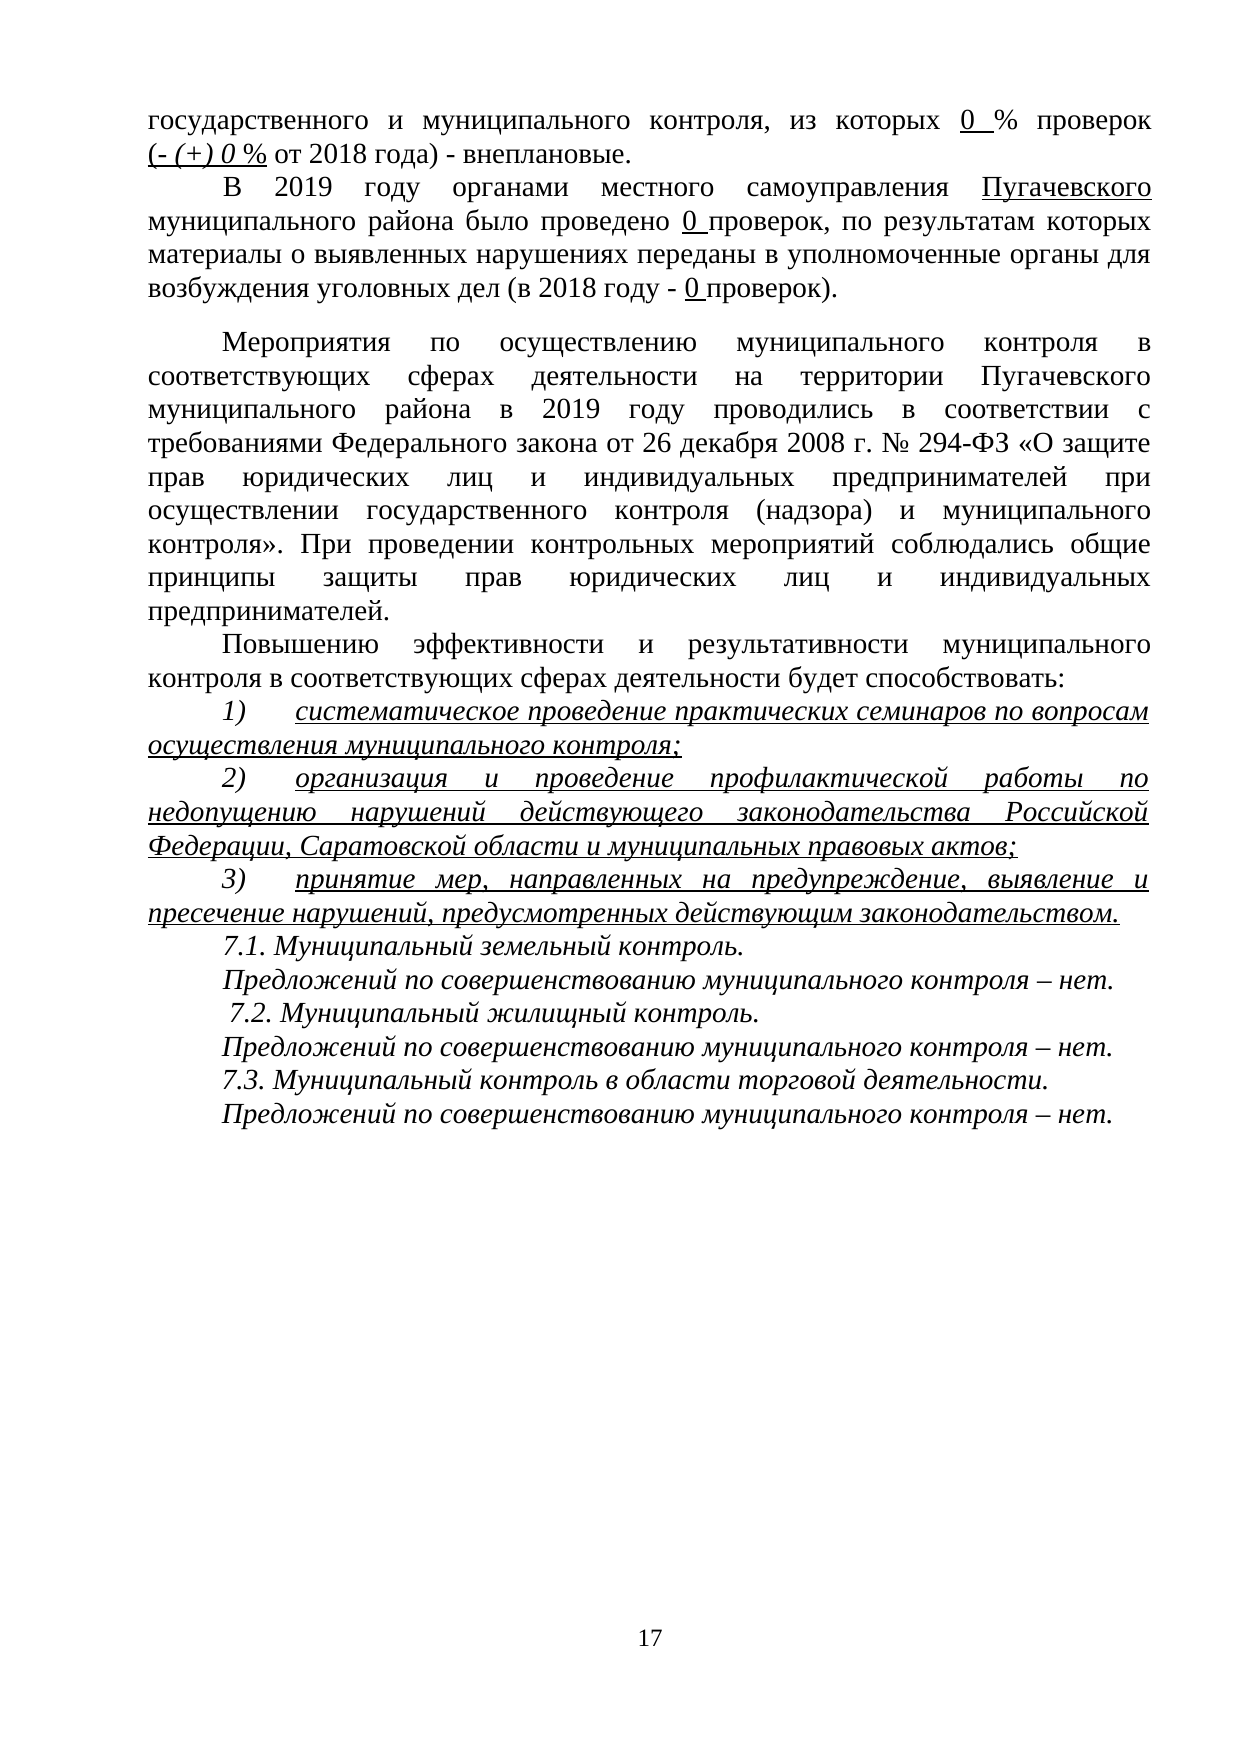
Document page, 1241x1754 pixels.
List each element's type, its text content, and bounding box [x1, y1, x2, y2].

text Повышению эффективности и результативности муниципального контроля в соответствующих сферах деятельности будет способствовать: [148, 626, 1152, 693]
list В 2019 году органами местного самоуправления Пугачевского муниципального района было проведено 0 проверок, по результатам которых материалы о выявленных нарушениях переданы в уполномоченные органы для возбуждения уголовных дел (в 2018 году - 0 проверок). [148, 169, 1152, 304]
text Предложений по совершенствованию муниципального контроля – нет. [148, 1096, 1152, 1129]
list принятие мер, направленных на предупреждение, выявление и пресечение нарушений, предусмотренных действующим законодательством. [148, 861, 1152, 928]
text 7.1. Муниципальный земельный контроль. [223, 928, 1152, 962]
text Предложений по совершенствованию муниципального контроля – нет. [223, 962, 1152, 995]
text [148, 102, 1152, 169]
text Мероприятия по осуществлению муниципального контроля в соответствующих сферах деятельности на территории Пугачевского муниципального района в 2019 году проводились в соответствии с требованиями Федерального закона от 26 декабря . № 294-ФЗ «О защите прав юридических лиц и индивидуальных предпринимателей при осуществлении государственного контроля (надзора) и муниципального контроля». При проведении контрольных мероприятий соблюдались общие принципы защиты прав юридических лиц и индивидуальных предпринимателей. [148, 324, 1152, 626]
list систематическое проведение практических семинаров по вопросам осуществления муниципального контроля; [148, 693, 1152, 761]
list 7.3. Муниципальный контроль в области торговой деятельности. [148, 1062, 1152, 1096]
text Предложений по совершенствованию муниципального контроля – нет. [148, 1029, 1152, 1062]
text 7.2. Муниципальный жилищный контроль. [148, 995, 1152, 1029]
list организация и проведение профилактической работы по недопущению нарушений действующего законодательства Российской Федерации, Саратовской области и муниципальных правовых актов; [148, 761, 1152, 861]
